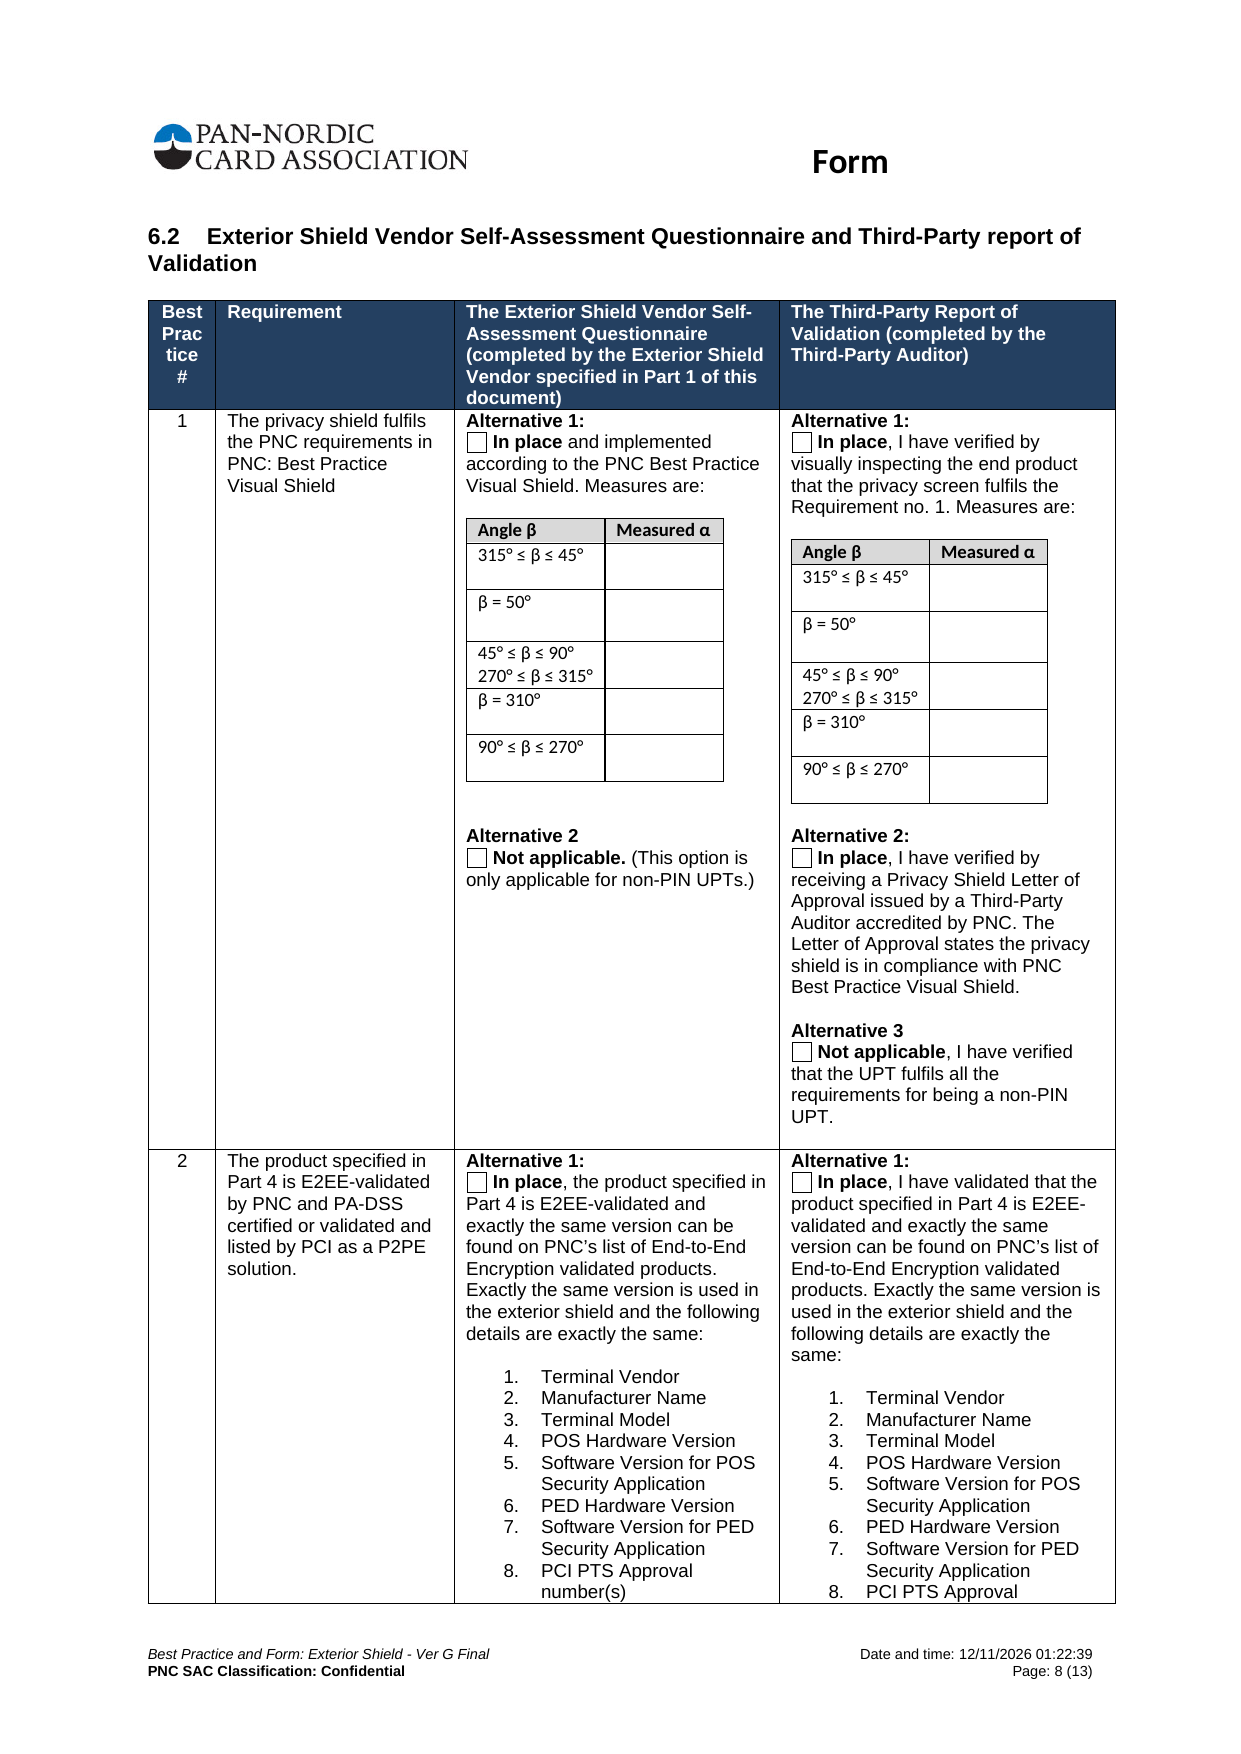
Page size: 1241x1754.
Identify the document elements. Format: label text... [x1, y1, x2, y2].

table_cell 1 [149, 410, 215, 1149]
table_header The Third-Party Report of Validation (completed by the Third-Party Auditor) [780, 301, 1115, 409]
table_header Requirement [216, 301, 454, 409]
table_header The Exterior Shield Vendor Self- Assessment Questionnaire (completed by the Exterior Shield Vendor specified in Part 1 of this document) [455, 301, 779, 409]
table_cell The privacy shield fulfils the PNC requirements in PNC: Best Practice Visual Shield [216, 410, 454, 1149]
table_cell Alternative 1: In place, I have verified by visually inspecting the end product that the privacy screen fulfils the Requirement no. 1. Measures are: Alternative 2: In place, I have verified by receiving a Privacy Shield Letter of Approval issued by a Third-Party Auditor accredited by PNC. The Letter of Approval states the privacy shield is in compliance with PNC Best Practice Visual Shield. Alternative 3 Not applicable, I have verified that the UPT fulfils all the requirements for being a non-PIN UPT. [780, 410, 1115, 1149]
table_cell Alternative 1: In place and implemented according to the PNC Best Practice Visual Shield. Measures are: Alternative 2 Not applicable. (This option is only applicable for non-PIN UPTs.) [455, 410, 779, 1149]
picture [147, 103, 470, 174]
subtitle Exterior Shield Vendor Self-Assessment Questionnaire and Third-Party report of Validation [148, 223, 1093, 276]
table_cell 2 [149, 1150, 215, 1603]
table_header Best Practice # [149, 301, 215, 409]
table_cell The product specified in Part 4 is E2EE-validated by PNC and PA-DSS certified or validated and listed by PCI as a P2PE solution. [216, 1150, 454, 1603]
